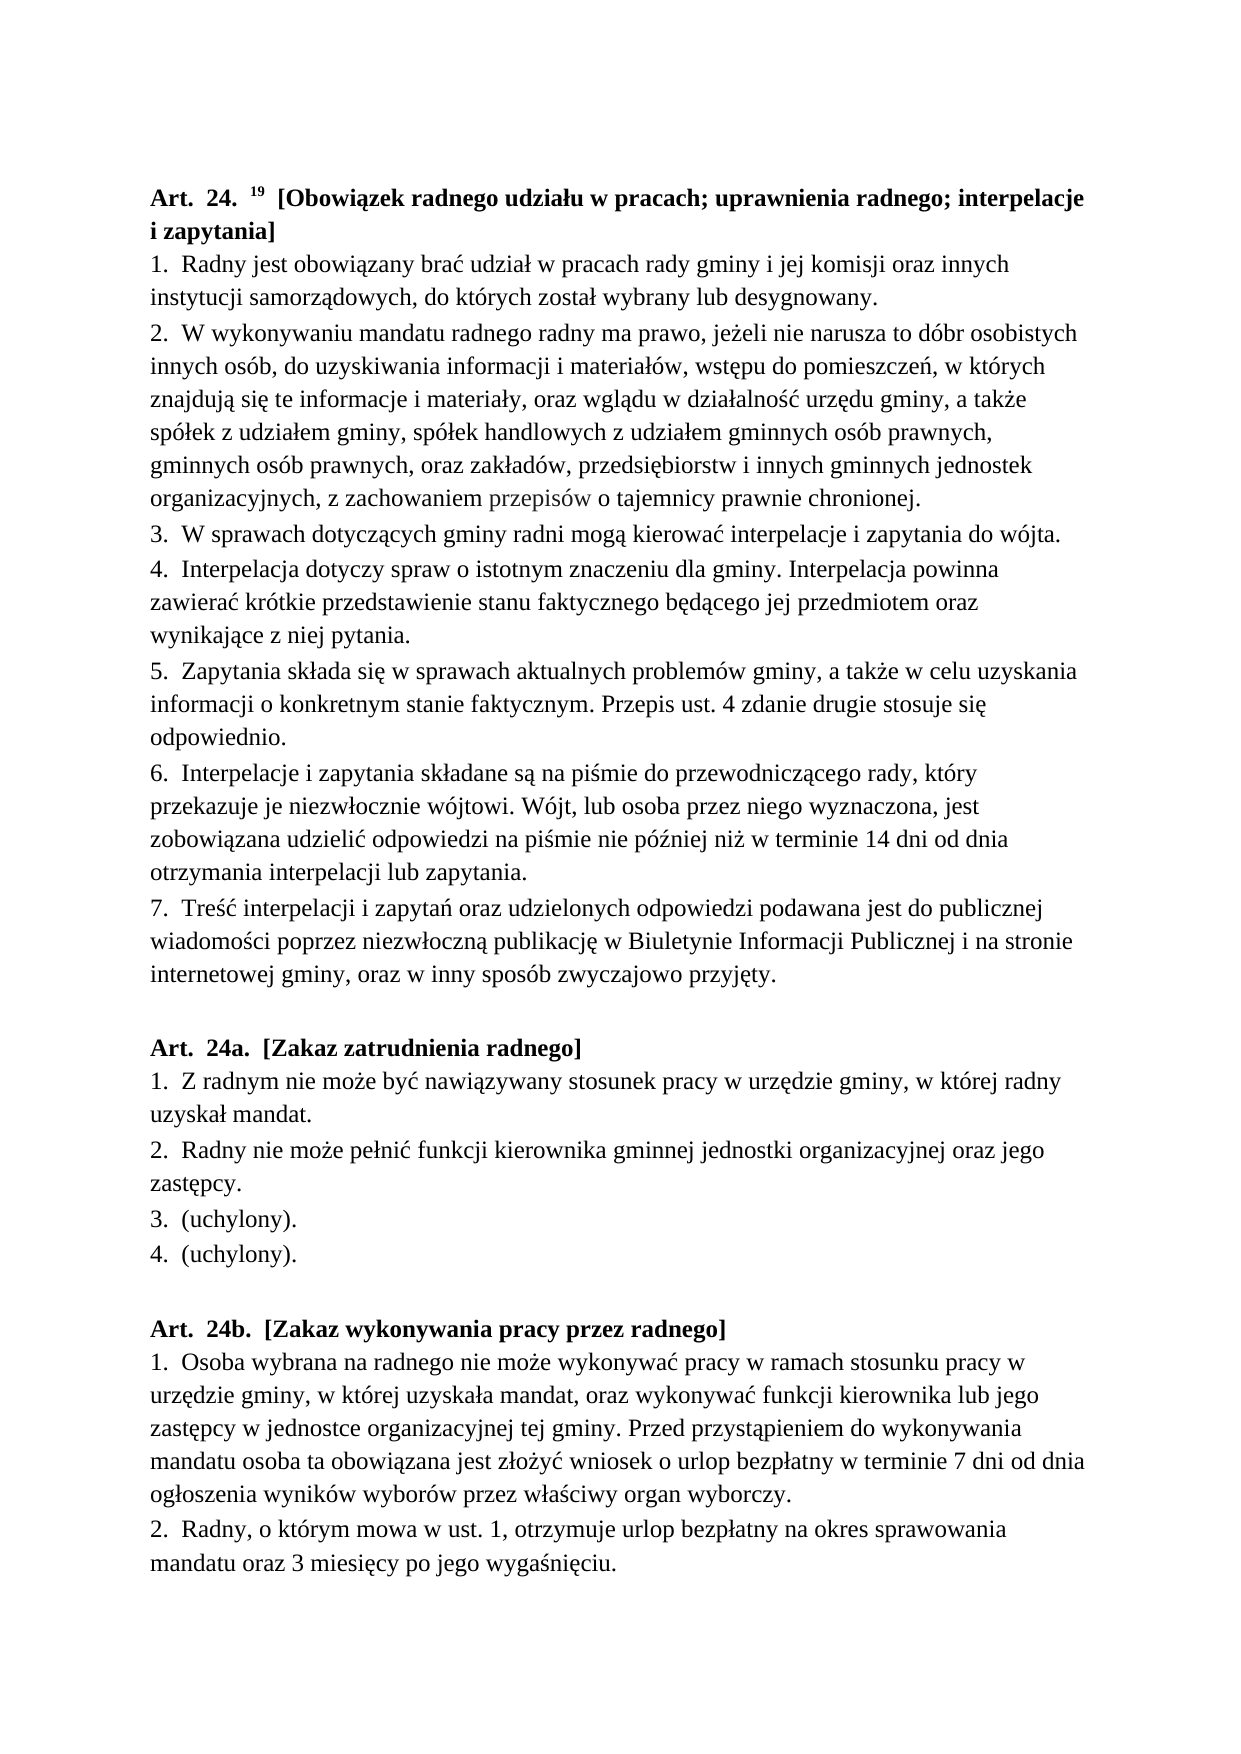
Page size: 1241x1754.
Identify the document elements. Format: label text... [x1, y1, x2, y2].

text 3. W sprawach dotyczących gminy radni mogą kierować interpelacje i zapytania do wójta. [150, 519, 1090, 547]
text 4. Interpelacja dotyczy spraw o istotnym znaczeniu dla gminy. Interpelacja powinna zawierać krótkie przedstawienie stanu faktycznego będącego jej przedmiotem oraz wynikające z niej pytania. [150, 554, 1090, 649]
text 1. Osoba wybrana na radnego nie może wykonywać pracy w ramach stosunku pracy w urzędzie gminy, w której uzyskała mandat, oraz wykonywać funkcji kierownika lub jego zastępcy w jednostce organizacyjnej tej gminy. Przed przystąpieniem do wykonywania mandatu osoba ta obowiązana jest złożyć wniosek o urlop bezpłatny w terminie 7 dni od dnia ogłoszenia wyników wyborów przez właściwy organ wyborczy. [150, 1347, 1090, 1508]
text 1. Radny jest obowiązany brać udział w pracach rady gminy i jej komisji oraz innych instytucji samorządowych, do których został wybrany lub desygnowany. [150, 249, 1090, 311]
text 6. Interpelacje i zapytania składane są na piśmie do przewodniczącego rady, który przekazuje je niezwłocznie wójtowi. Wójt, lub osoba przez niego wyznaczona, jest zobowiązana udzielić odpowiedzi na piśmie nie później niż w terminie 14 dni od dnia otrzymania interpelacji lub zapytania. [150, 758, 1090, 886]
text 2. Radny nie może pełnić funkcji kierownika gminnej jednostki organizacyjnej oraz jego zastępcy. [150, 1135, 1090, 1197]
text Art. 24. 19 [Obowiązek radnego udziału w pracach; uprawnienia radnego; interpelacje i zapytania] [150, 183, 1090, 245]
text 7. Treść interpelacji i zapytań oraz udzielonych odpowiedzi podawana jest do publicznej wiadomości poprzez niezwłoczną publikację w Biuletynie Informacji Publicznej i na stronie internetowej gminy, oraz w inny sposób zwyczajowo przyjęty. [150, 893, 1090, 987]
text 1. Z radnym nie może być nawiązywany stosunek pracy w urzędzie gminy, w której radny uzyskał mandat. [150, 1066, 1090, 1128]
text 2. W wykonywaniu mandatu radnego radny ma prawo, jeżeli nie narusza to dóbr osobistych innych osób, do uzyskiwania informacji i materiałów, wstępu do pomieszczeń, w których znajdują się te informacje i materiały, oraz wglądu w działalność urzędu gminy, a także spółek z udziałem gminy, spółek handlowych z udziałem gminnych osób prawnych, gminnych osób prawnych, oraz zakładów, przedsiębiorstw i innych gminnych jednostek organizacyjnych, z zachowaniem przepisów o tajemnicy prawnie chronionej. [150, 318, 1090, 512]
text 4. (uchylony). [150, 1239, 1090, 1268]
text Art. 24a. [Zakaz zatrudnienia radnego] [150, 1033, 1090, 1062]
text Art. 24b. [Zakaz wykonywania pracy przez radnego] [150, 1314, 1090, 1342]
text 5. Zapytania składa się w sprawach aktualnych problemów gminy, a także w celu uzyskania informacji o konkretnym stanie faktycznym. Przepis ust. 4 zdanie drugie stosuje się odpowiednio. [150, 656, 1090, 751]
text 2. Radny, o którym mowa w ust. 1, otrzymuje urlop bezpłatny na okres sprawowania mandatu oraz 3 miesięcy po jego wygaśnięciu. [150, 1514, 1090, 1576]
text 3. (uchylony). [150, 1204, 1090, 1232]
